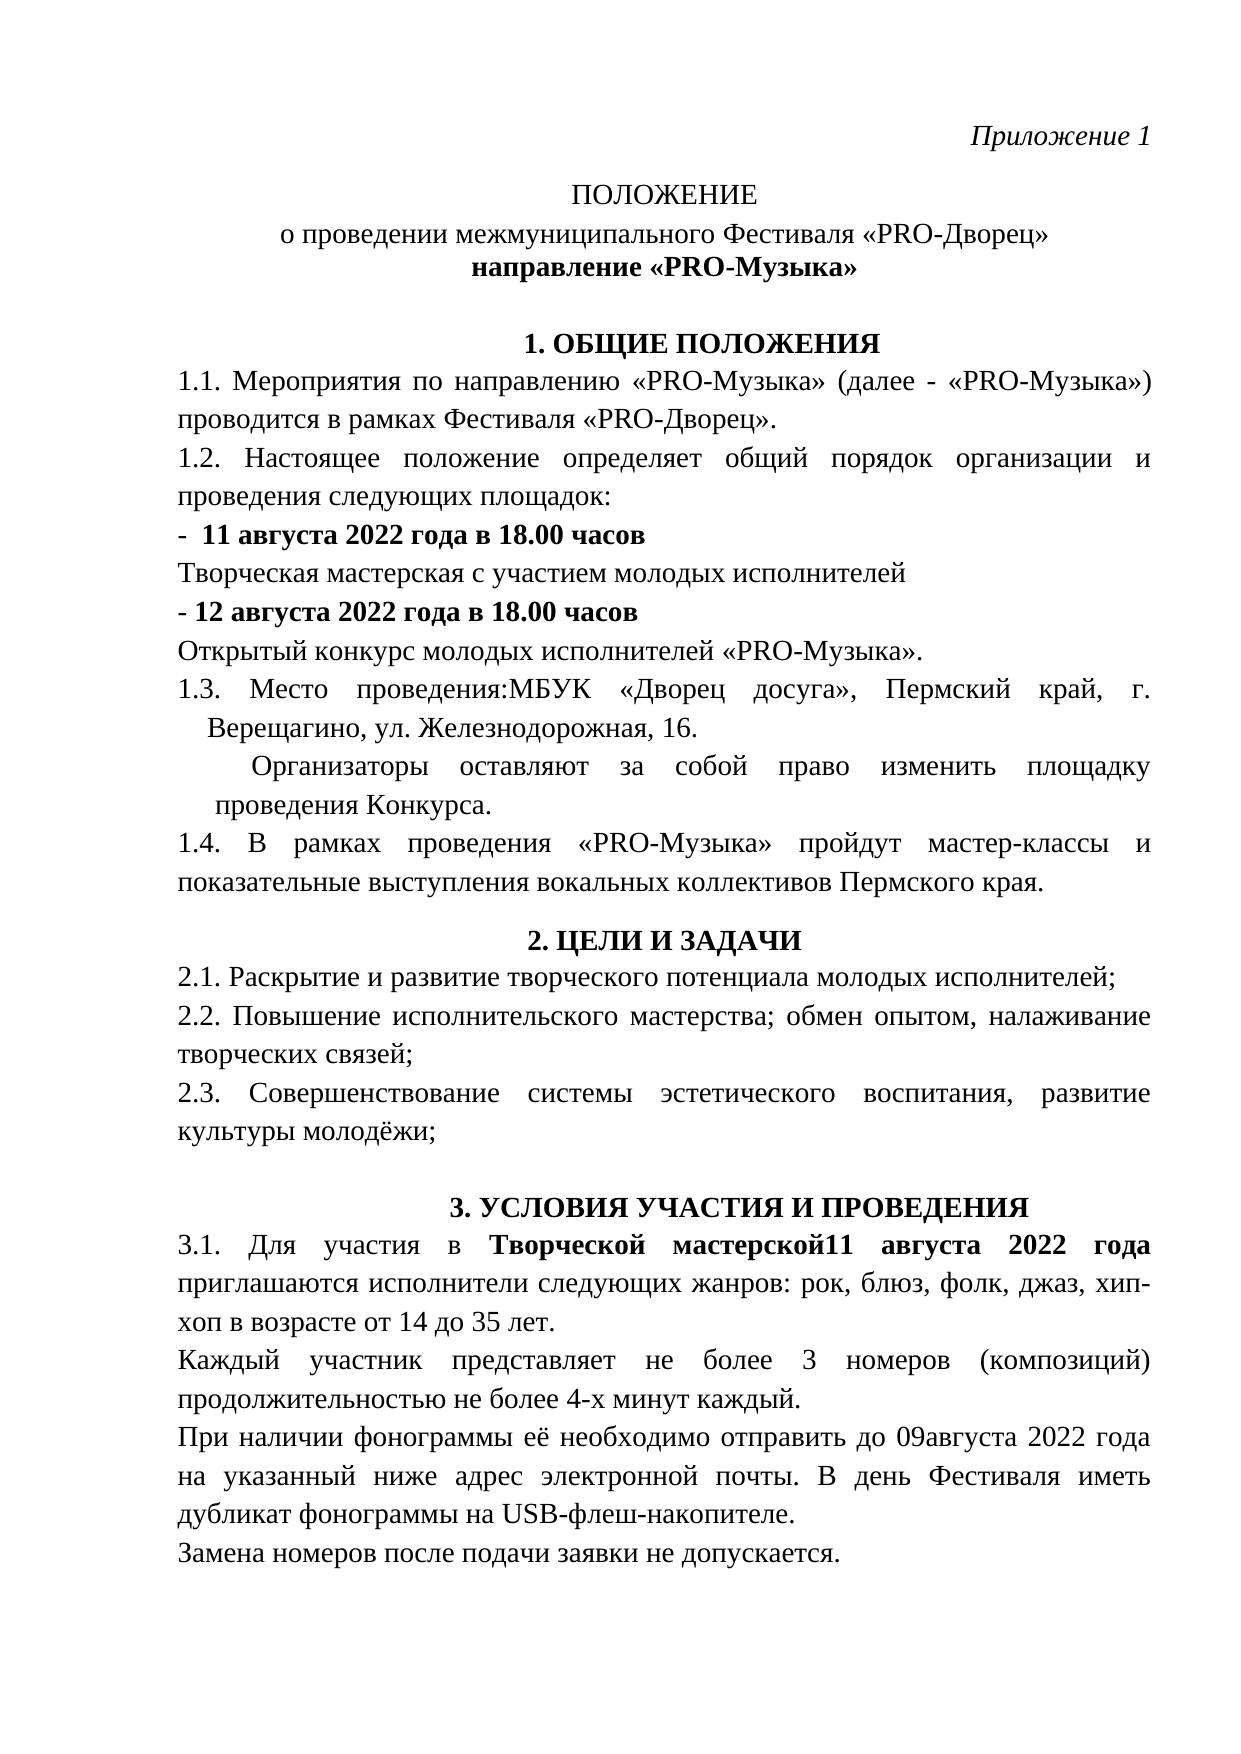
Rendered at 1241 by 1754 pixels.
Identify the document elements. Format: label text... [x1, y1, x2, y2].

text Организаторы оставляют за собой право изменить площадку проведения Конкурса. [215, 748, 1152, 820]
text направление «PRO-Музыка» [177, 249, 1152, 283]
text 3. УСЛОВИЯ УЧАСТИЯ И ПРОВЕДЕНИЯ [327, 1191, 1152, 1224]
text Замена номеров после подачи заявки не допускается. [177, 1535, 1152, 1569]
text Каждый участник представляет не более 3 номеров (композиций) продолжительностью не более 4-х минут каждый. [177, 1342, 1152, 1414]
text о проведении межмуниципального Фестиваля «PRO-Дворец» [177, 216, 1152, 249]
text - 11 августа 2022 года в 18.00 часов [177, 517, 1152, 551]
text Творческая мастерская с участием молодых исполнителей [177, 556, 1152, 589]
text 1.4. В рамках проведения «PRO-Музыка» пройдут мастер-классы и показательные выступления вокальных коллективов Пермского края. [177, 825, 1152, 897]
text 2.2. Повышение исполнительского мастерства; обмен опытом, налаживание творческих связей; [177, 998, 1152, 1070]
text 1. ОБЩИЕ ПОЛОЖЕНИЯ [252, 327, 1152, 360]
text 2.1. Раскрытие и развитие творческого потенциала молодых исполнителей; [177, 959, 1152, 993]
text 2. ЦЕЛИ И ЗАДАЧИ [177, 923, 1152, 957]
text Приложение 1 [177, 118, 1152, 152]
text При наличии фонограммы её необходимо отправить до 09августа 2022 года на указанный ниже адрес электронной почты. В день Фестиваля иметь дубликат фонограммы на USB-флеш-накопителе. [177, 1419, 1152, 1530]
text Открытый конкурс молодых исполнителей «PRO-Музыка». [177, 633, 1152, 666]
text ПОЛОЖЕНИЕ [177, 177, 1152, 211]
text - 12 августа 2022 года в 18.00 часов [177, 594, 1152, 628]
text 2.3. Совершенствование системы эстетического воспитания, развитие культуры молодёжи; [177, 1075, 1152, 1147]
text 1.1. Мероприятия по направлению «PRO-Музыка» (далее - «PRO-Музыка») проводится в рамках Фестиваля «PRO-Дворец». [177, 363, 1152, 435]
text 1.2. Настоящее положение определяет общий порядок организации и проведения следующих площадок: [177, 440, 1152, 512]
text 1.3. Место проведения:МБУК «Дворец досуга», Пермский край, г. Верещагино, ул. Железнодорожная, 16. [177, 671, 1152, 743]
text 3.1. Для участия в Творческой мастерской11 августа 2022 года приглашаются исполнители следующих жанров: рок, блюз, фолк, джаз, хип-хоп в возрасте от 14 до 35 лет. [177, 1227, 1152, 1337]
